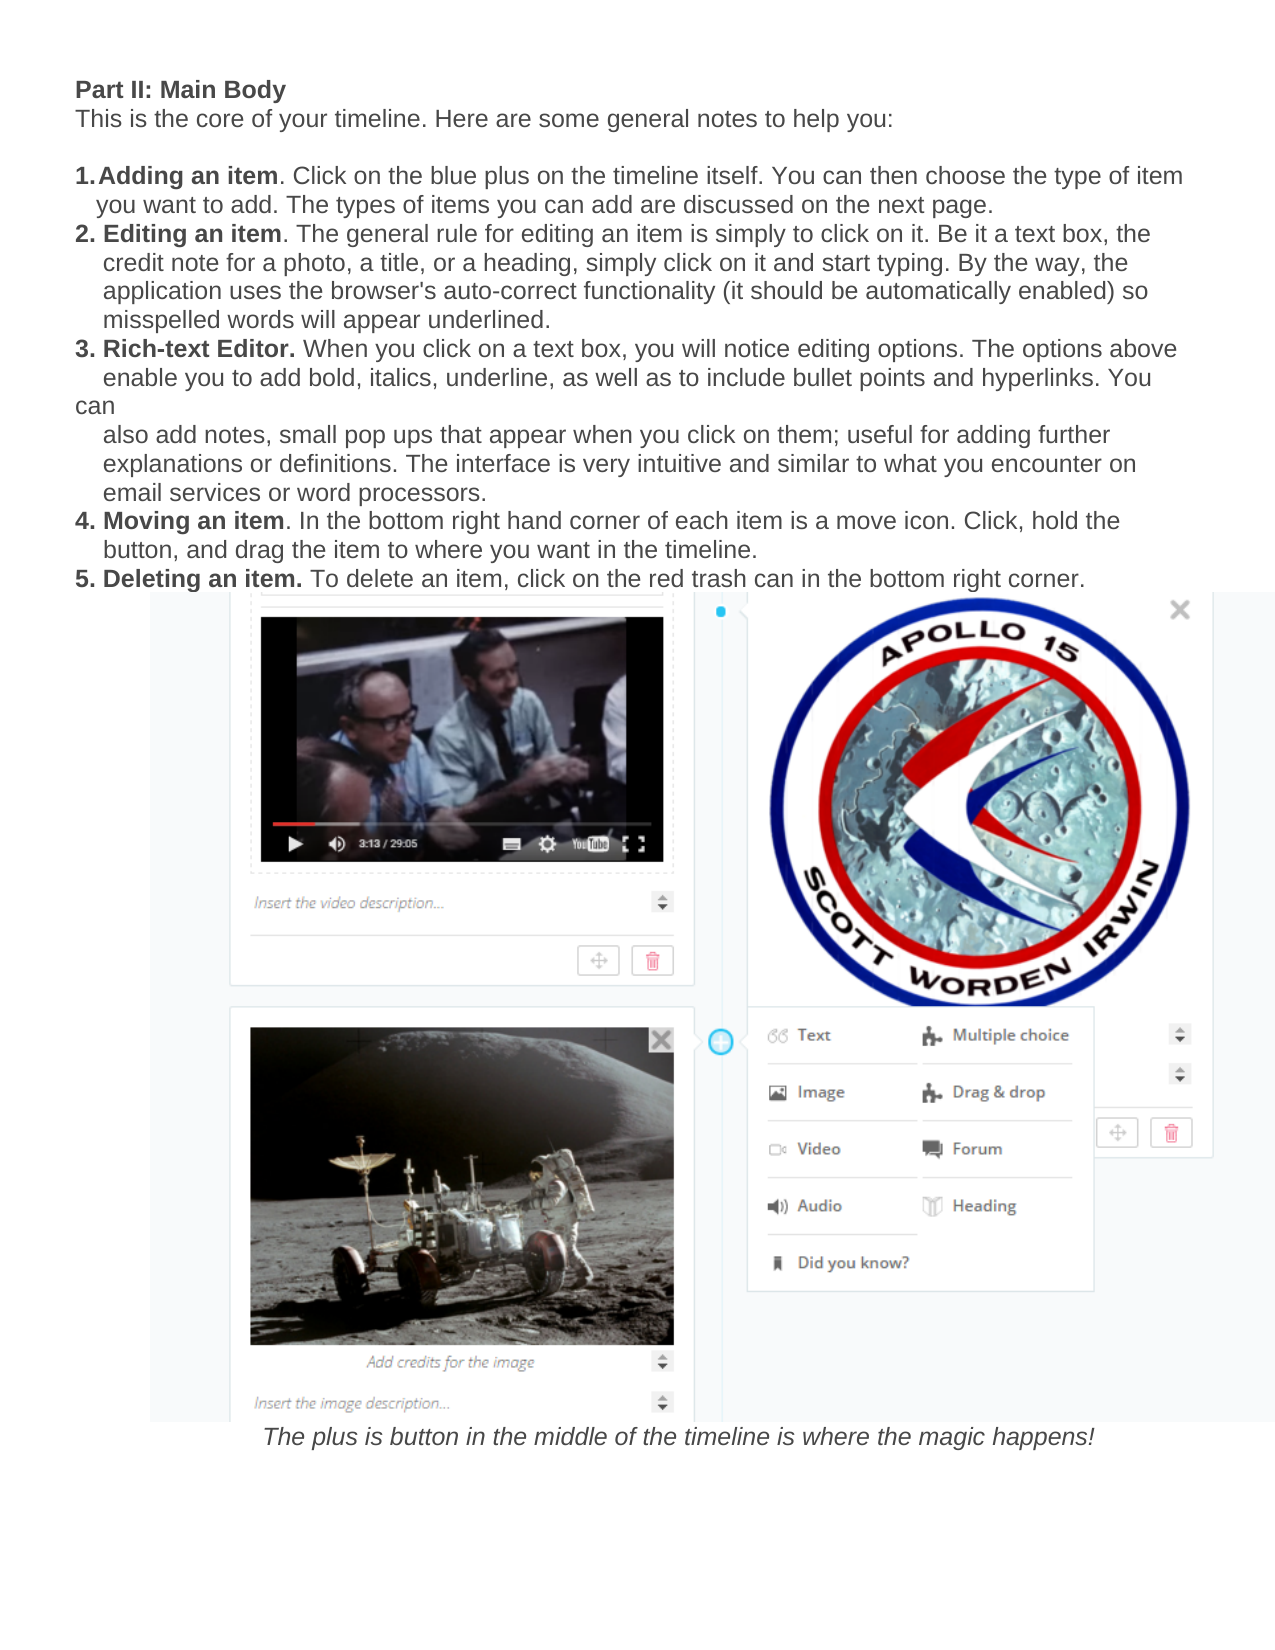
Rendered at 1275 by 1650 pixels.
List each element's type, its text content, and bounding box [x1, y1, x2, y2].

list Adding an item. Click on the blue plus on the timeline itself. You can then choose the type of item [75, 161, 1200, 190]
picture [150, 592, 1275, 1422]
text 2. Editing an item. The general rule for editing an item is simply to click on it. Be it a text box, the credit note for a photo, a title, or a heading, simply click on it and start typing. By the way, the application uses the browser's auto-correct functionality (it should be automatically enabled) so misspelled words will appear underlined. [75, 219, 1200, 334]
text Part II: Main Body [75, 75, 1200, 104]
list 4. Moving an item. In the bottom right hand corner of each item is a move icon. Click, hold the [75, 506, 1200, 535]
text This is the core of your timeline. Here are some general notes to help you: [75, 104, 1200, 132]
text 3. Rich-text Editor. When you click on a text box, you will notice editing options. The options above enable you to add bold, italics, underline, as well as to include bullet points and hyperlinks. You can also add notes, small pop ups that appear when you click on them; useful for adding further explanations or definitions. The interface is very intuitive and similar to what you encounter on email services or word processors. [75, 334, 1200, 506]
text you want to add. The types of items you can add are discussed on the next page. [75, 190, 1200, 219]
text The plus is button in the middle of the timeline is where the magic happens! [75, 1422, 1200, 1450]
list button, and drag the item to where you want in the timeline. [75, 535, 1200, 564]
